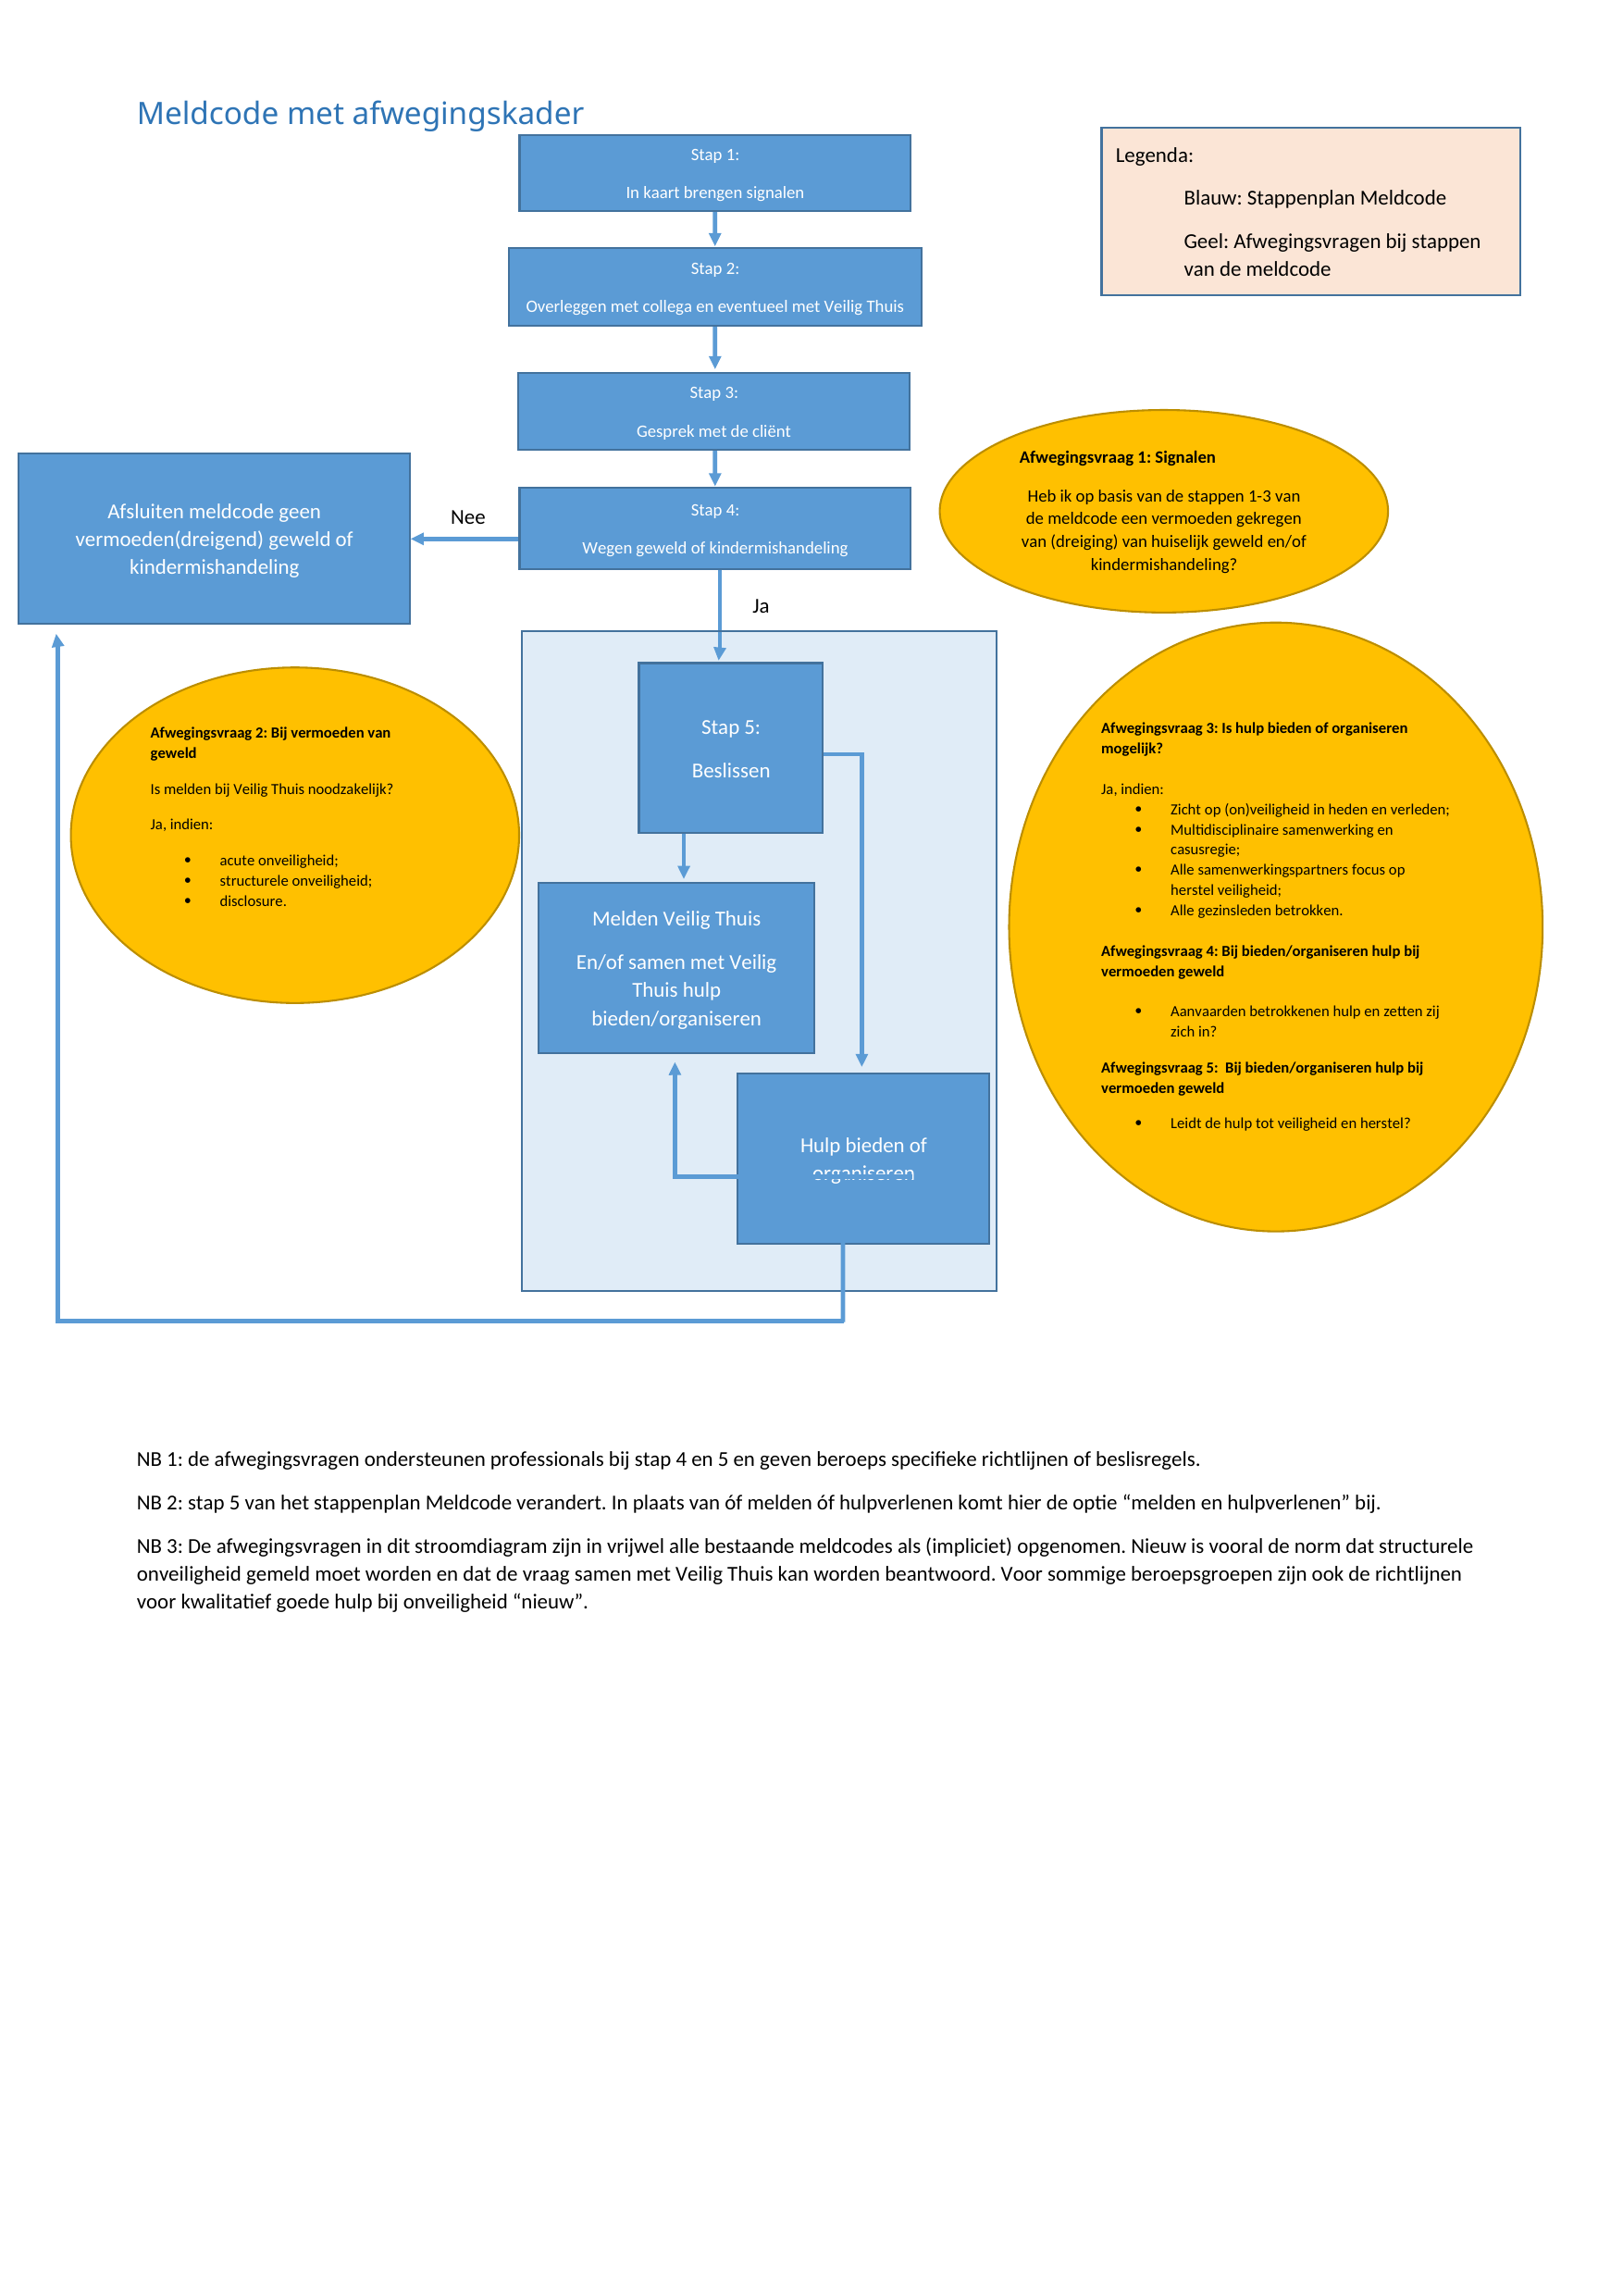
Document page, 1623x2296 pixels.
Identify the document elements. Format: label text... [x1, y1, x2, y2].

text NB 1: de afwegingsvragen ondersteunen professionals bij stap 4 en 5 en geven beroeps specifieke richtlijnen of beslisregels. [137, 1446, 1486, 1471]
text NB 2: stap 5 van het stappenplan Meldcode verandert. In plaats van óf melden óf hulpverlenen komt hier de optie “melden en hulpverlenen” bij. [137, 1489, 1486, 1515]
text NB 3: De afwegingsvragen in dit stroomdiagram zijn in vrijwel alle bestaande meldcodes als (impliciet) opgenomen. Nieuw is vooral de norm dat structurele onveiligheid gemeld moet worden en dat de vraag samen met Veilig Thuis kan worden beantwoord. Voor sommige beroepsgroepen zijn ook de richtlijnen voor kwalitatief goede hulp bij onveiligheid “nieuw”. [137, 1533, 1486, 1614]
